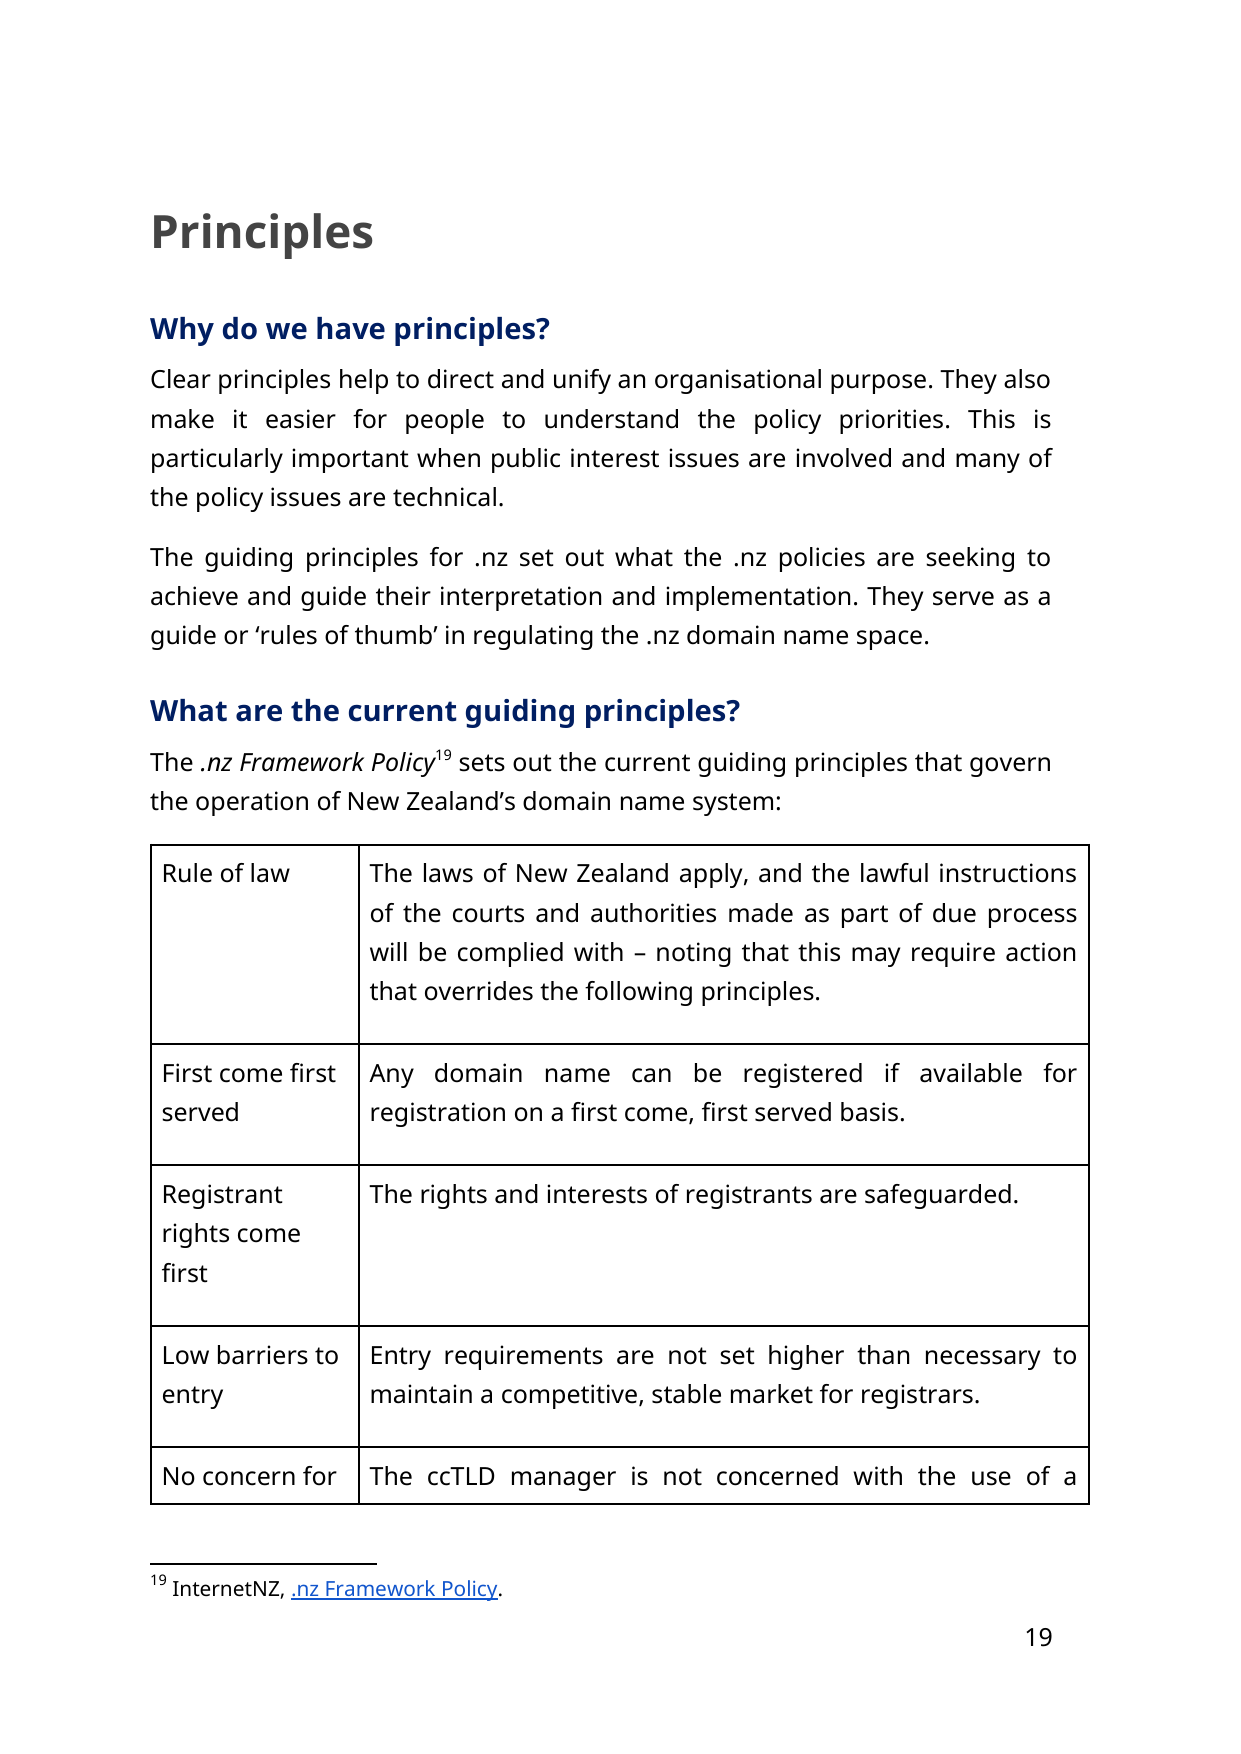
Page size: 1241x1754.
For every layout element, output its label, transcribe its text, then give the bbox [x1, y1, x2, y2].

text The .nz Framework Policy sets out the current guiding principles that govern the operation of New Zealand’s domain name system: [150, 744, 1053, 818]
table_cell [360, 1448, 1088, 1503]
table_cell Registrant rights come first [152, 1166, 358, 1325]
table_cell The rights and interests of registrants are safeguarded. [360, 1166, 1088, 1325]
table_header The laws of New Zealand apply, and the lawful instructions of the courts and authorities made as part of due process will be complied with – noting that this may require action that overrides the following principles. [360, 846, 1088, 1043]
subtitle Why do we have principles? [150, 308, 1053, 348]
text Clear principles help to direct and unify an organisational purpose. They also make it easier for people to understand the policy priorities. This is particularly important when public interest issues are involved and many of the policy issues are technical. [150, 362, 1053, 514]
table_cell Low barriers to entry [152, 1327, 358, 1446]
table_cell First come first served [152, 1045, 358, 1164]
subtitle Principles [150, 200, 1053, 262]
table_cell Any domain name can be registered if available for registration on a first come, first served basis. [360, 1045, 1088, 1164]
table_cell No concern for use [152, 1448, 358, 1503]
table_header Rule of law [152, 846, 358, 1043]
table_cell Entry requirements are not set higher than necessary to maintain a competitive, stable market for registrars. [360, 1327, 1088, 1446]
text The guiding principles for .nz set out what the .nz policies are seeking to achieve and guide their interpretation and implementation. They serve as a guide or ‘rules of thumb’ in regulating the .nz domain name space. [150, 539, 1053, 652]
subtitle What are the current guiding principles? [150, 690, 1053, 730]
